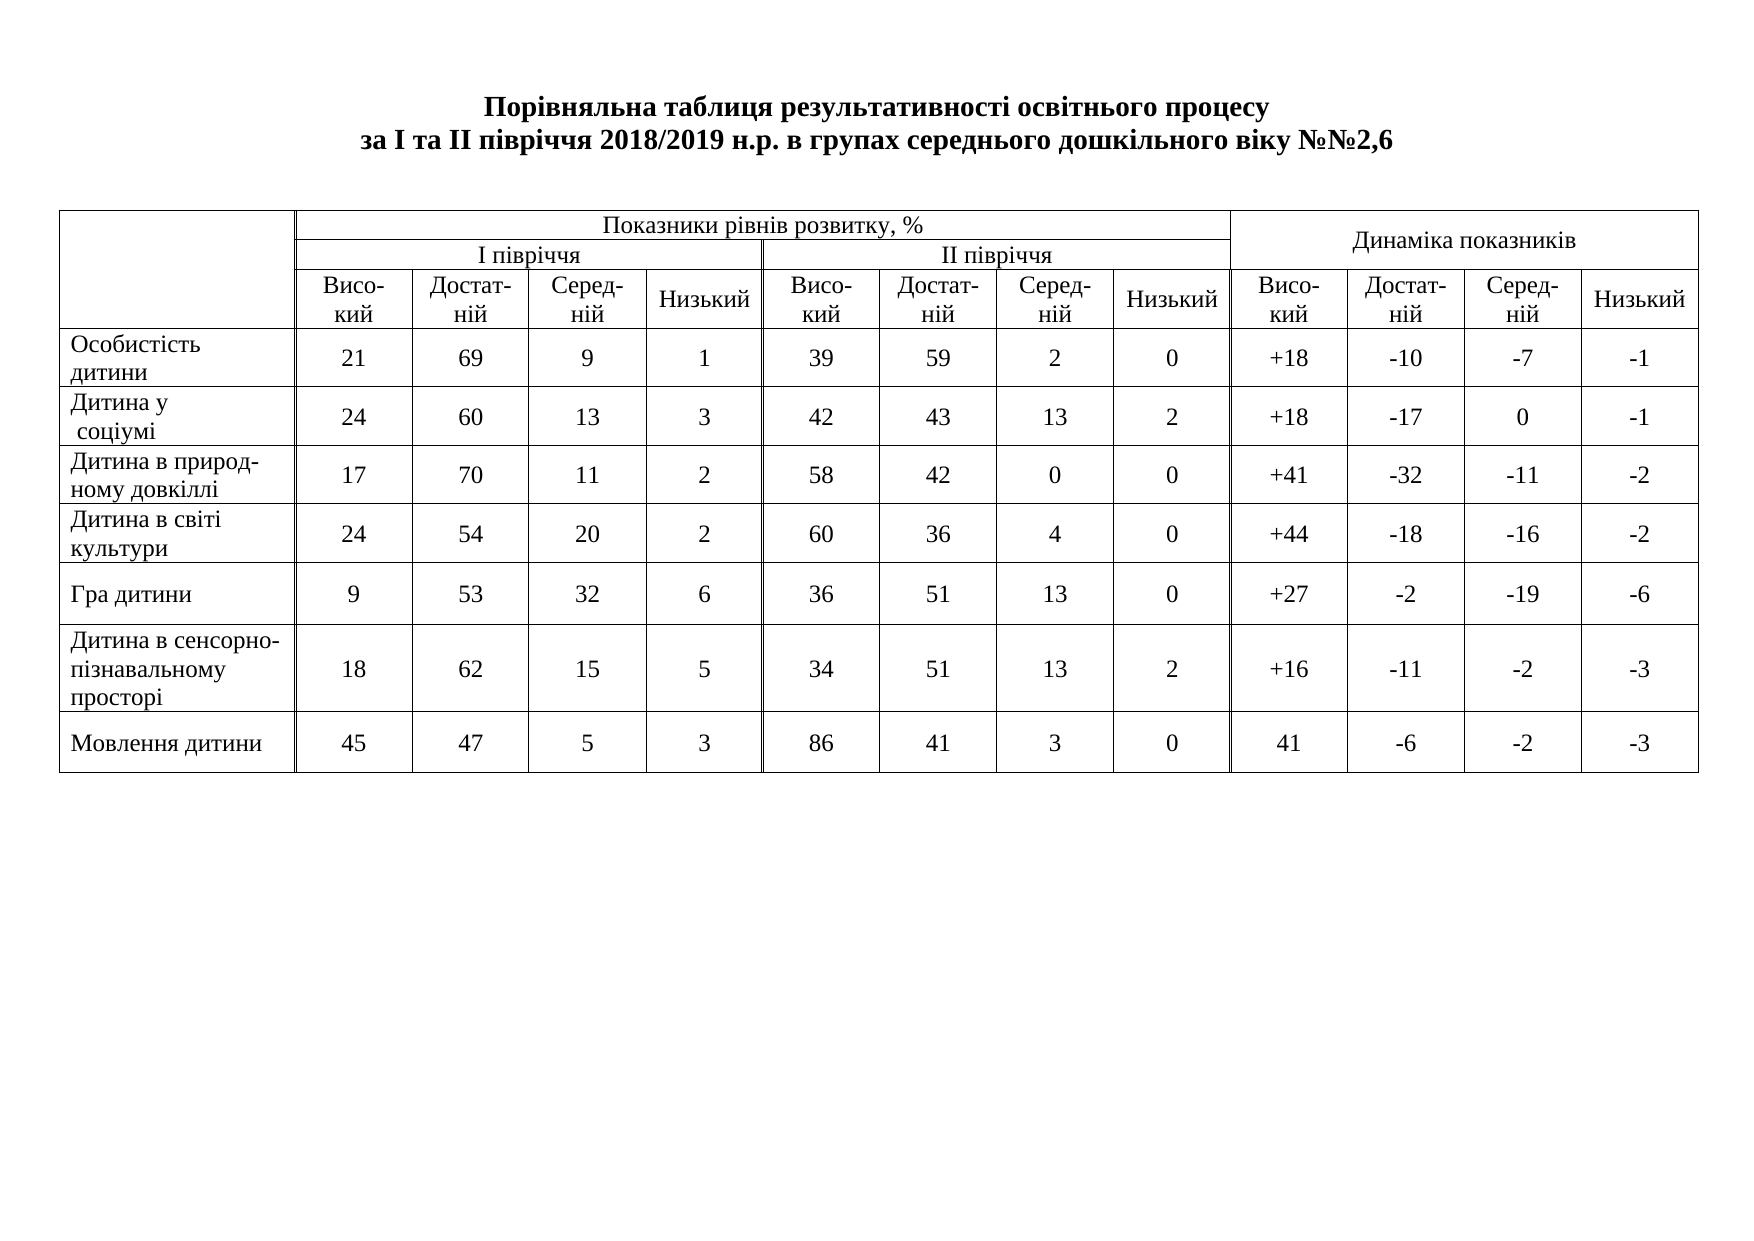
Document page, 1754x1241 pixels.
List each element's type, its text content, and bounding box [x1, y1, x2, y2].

table_cell 20 [529, 504, 646, 562]
table_header Показники рівнів розвитку, % [297, 211, 1230, 239]
table_cell +44 [1232, 504, 1347, 562]
table_cell 1 [647, 329, 761, 386]
table_cell -1 [1582, 329, 1698, 386]
table_cell -16 [1465, 504, 1581, 562]
table_cell 5 [529, 712, 646, 772]
table_cell 45 [297, 712, 412, 772]
text Порівняльна таблиця результативності освітнього процесу [118, 89, 1636, 122]
table_cell 41 [880, 712, 996, 772]
table_cell Особистість дитини [60, 329, 294, 386]
table_cell 58 [764, 446, 879, 503]
table_cell 0 [1114, 329, 1229, 386]
table_cell +18 [1232, 387, 1347, 445]
table_header Динаміка показників [1231, 211, 1698, 269]
table_cell -10 [1348, 329, 1464, 386]
table_cell Висо- кий [764, 270, 879, 328]
table_cell 9 [529, 329, 646, 386]
table_cell 2 [1114, 625, 1229, 711]
table_cell 62 [413, 625, 528, 711]
table_cell -2 [1348, 563, 1464, 624]
table_cell 5 [647, 625, 761, 711]
table_header [60, 211, 294, 328]
table_cell 69 [413, 329, 528, 386]
table_cell 13 [997, 563, 1113, 624]
table_cell -6 [1348, 712, 1464, 772]
table_cell Достат- ній [1348, 270, 1464, 328]
table_cell 6 [647, 563, 761, 624]
text за І та ІІ півріччя 2018/2019 н.р. в групах середнього дошкільного віку №№2,6 [118, 122, 1636, 156]
table_cell -2 [1582, 446, 1698, 503]
table_cell -2 [1465, 625, 1581, 711]
table_cell Мовлення дитини [60, 712, 294, 772]
table_cell 17 [297, 446, 412, 503]
table_cell 86 [764, 712, 879, 772]
table_cell 54 [413, 504, 528, 562]
table_cell Дитина в природ-ному довкіллі [60, 446, 294, 503]
table_cell 2 [647, 446, 761, 503]
table_cell 0 [1114, 712, 1229, 772]
table_cell 3 [647, 712, 761, 772]
table_cell 0 [1114, 563, 1229, 624]
table_cell 36 [880, 504, 996, 562]
table_cell 51 [880, 563, 996, 624]
table_cell 9 [297, 563, 412, 624]
table_cell 18 [297, 625, 412, 711]
table_cell Гра дитини [60, 563, 294, 624]
table_cell Серед- ній [1465, 270, 1581, 328]
table_cell 2 [997, 329, 1113, 386]
table_cell -7 [1465, 329, 1581, 386]
table_cell 24 [297, 387, 412, 445]
table_cell Висо- кий [297, 270, 412, 328]
table_cell 51 [880, 625, 996, 711]
table_cell -19 [1465, 563, 1581, 624]
table_cell 2 [647, 504, 761, 562]
table_cell Висо- кий [1232, 270, 1347, 328]
table_cell 13 [997, 625, 1113, 711]
table_cell 4 [997, 504, 1113, 562]
table_cell 0 [1114, 446, 1229, 503]
table_cell 15 [529, 625, 646, 711]
table_cell -2 [1465, 712, 1581, 772]
table_cell 59 [880, 329, 996, 386]
table_cell Низький [1582, 270, 1698, 328]
table_cell Достат- ній [880, 270, 996, 328]
table_cell Серед- ній [529, 270, 646, 328]
table_cell -32 [1348, 446, 1464, 503]
table_cell 32 [529, 563, 646, 624]
table_cell Серед- ній [997, 270, 1113, 328]
table_cell 70 [413, 446, 528, 503]
table_cell -18 [1348, 504, 1464, 562]
table_cell 42 [764, 387, 879, 445]
table_cell +41 [1232, 446, 1347, 503]
table_cell 60 [764, 504, 879, 562]
table_cell -3 [1582, 712, 1698, 772]
table_cell 11 [529, 446, 646, 503]
table_cell 0 [1114, 504, 1229, 562]
table_cell 42 [880, 446, 996, 503]
table_cell 47 [413, 712, 528, 772]
table_cell 13 [997, 387, 1113, 445]
table_cell +18 [1232, 329, 1347, 386]
table_cell 21 [297, 329, 412, 386]
table_cell 53 [413, 563, 528, 624]
table_cell 13 [529, 387, 646, 445]
table_cell Низький [1114, 270, 1229, 328]
table_cell Достат- ній [413, 270, 528, 328]
table_cell -3 [1582, 625, 1698, 711]
table_cell -11 [1465, 446, 1581, 503]
table_cell -1 [1582, 387, 1698, 445]
table_cell 43 [880, 387, 996, 445]
table_cell 3 [647, 387, 761, 445]
table_cell Дитина в сенсорно- пізнавальному просторі [60, 625, 294, 711]
table_cell 34 [764, 625, 879, 711]
table_cell +16 [1232, 625, 1347, 711]
table_cell ІІ півріччя [764, 240, 1230, 269]
table_cell 24 [297, 504, 412, 562]
table_cell Низький [647, 270, 761, 328]
table_cell І півріччя [297, 240, 761, 269]
table_cell 0 [997, 446, 1113, 503]
table_cell 41 [1232, 712, 1347, 772]
table_cell 39 [764, 329, 879, 386]
table_cell -17 [1348, 387, 1464, 445]
table_cell -2 [1582, 504, 1698, 562]
table_cell -6 [1582, 563, 1698, 624]
table_cell -11 [1348, 625, 1464, 711]
table_cell Дитина в світі культури [60, 504, 294, 562]
table_cell Дитина у соціумі [60, 387, 294, 445]
table_cell 60 [413, 387, 528, 445]
table_cell +27 [1232, 563, 1347, 624]
table_cell 36 [764, 563, 879, 624]
table_cell 2 [1114, 387, 1229, 445]
table_cell 0 [1465, 387, 1581, 445]
table_cell 3 [997, 712, 1113, 772]
